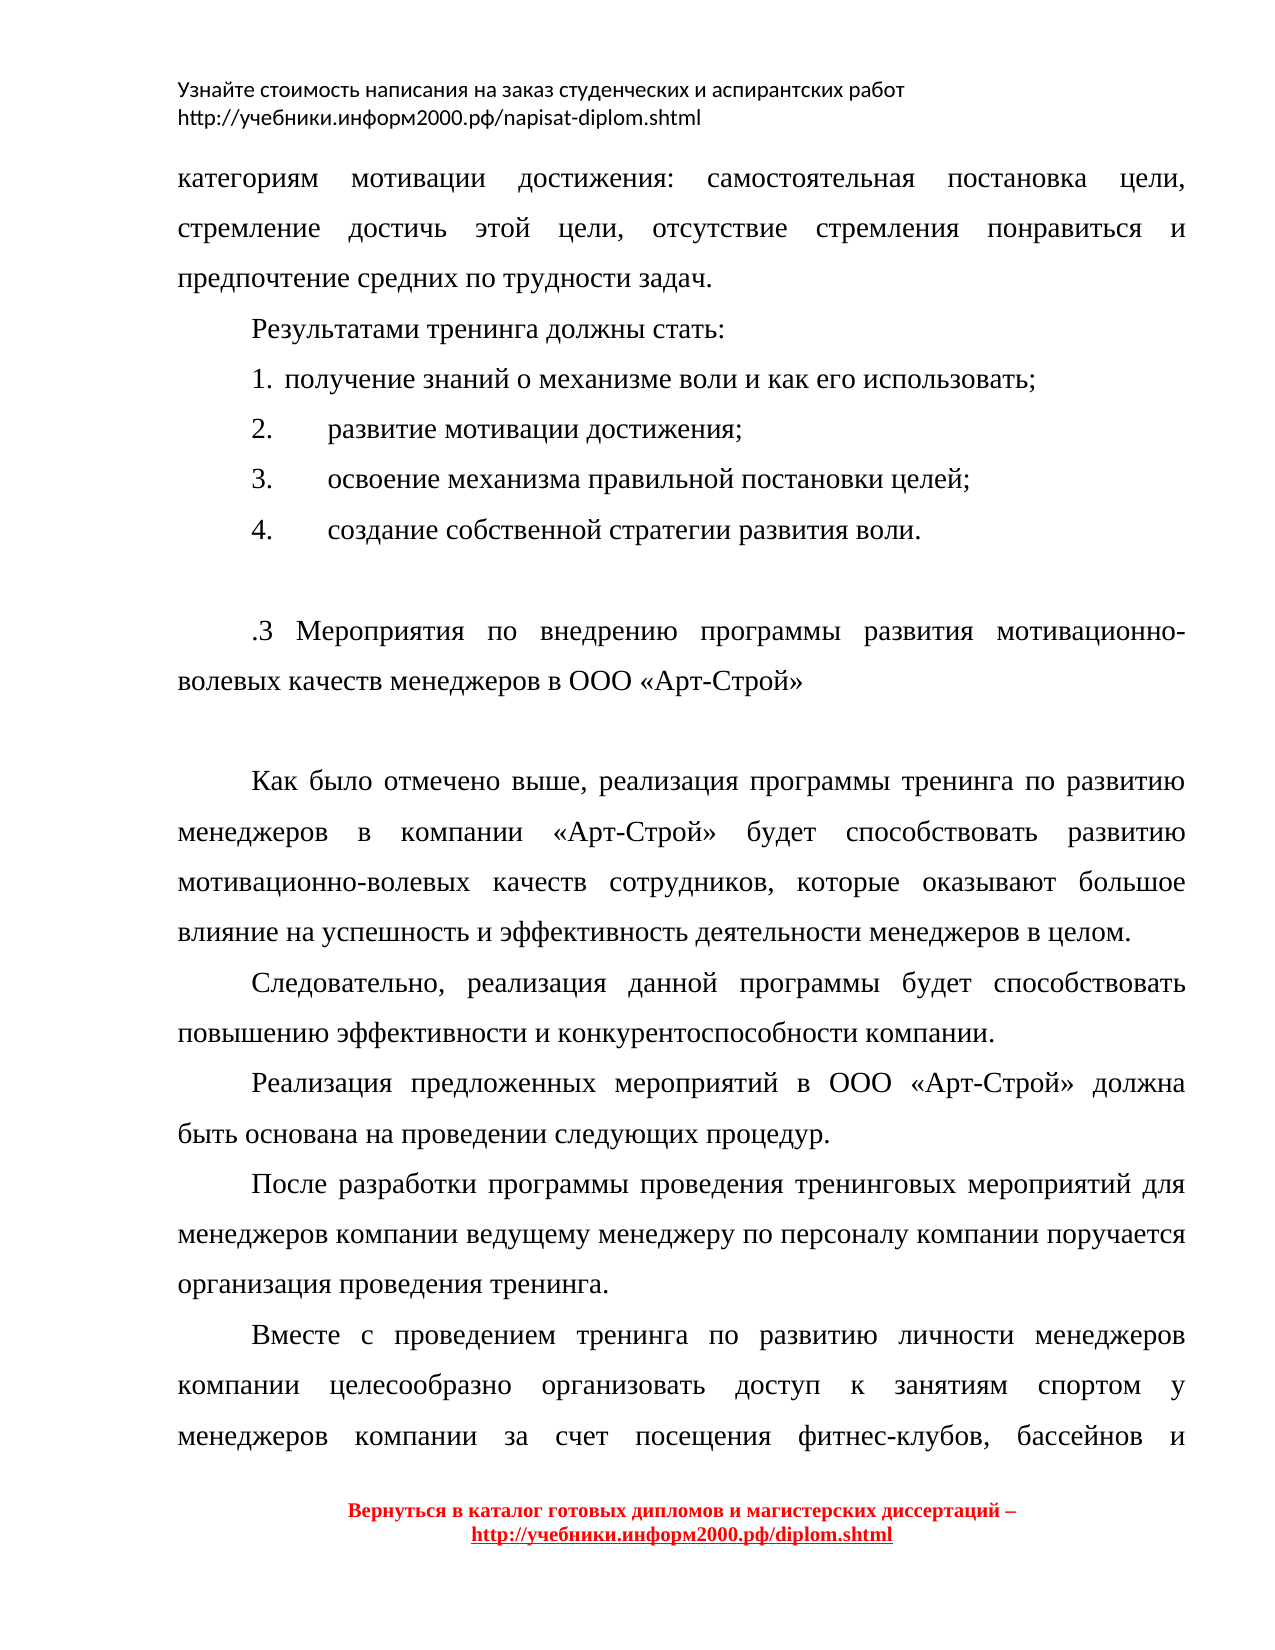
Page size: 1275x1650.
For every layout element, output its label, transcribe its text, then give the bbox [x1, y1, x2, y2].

text 2. развитие мотивации достижения; [177, 411, 1186, 445]
text Следовательно, реализация данной программы будет способствовать повышению эффективности и конкурентоспособности компании. [177, 965, 1186, 1049]
text Как было отмечено выше, реализация программы тренинга по развитию менеджеров в компании «Арт-Строй» будет способствовать развитию мотивационно-волевых качеств сотрудников, которые оказывают большое влияние на успешность и эффективность деятельности менеджеров в целом. [177, 763, 1186, 948]
text После разработки программы проведения тренинговых мероприятий для менеджеров компании ведущему менеджеру по персоналу компании поручается организация проведения тренинга. [177, 1166, 1186, 1300]
text .3 Мероприятия по внедрению программы развития мотивационно-волевых качеств менеджеров в ООО «Арт-Строй» [177, 613, 1186, 696]
text 3. освоение механизма правильной постановки целей; [177, 462, 1186, 495]
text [177, 160, 1186, 294]
text 1. получение знаний о механизме воли и как его использовать; [177, 361, 1186, 394]
text 4. создание собственной стратегии развития воли. [177, 512, 1186, 546]
text Результатами тренинга должны стать: [177, 311, 1186, 344]
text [177, 1317, 1186, 1451]
text Реализация предложенных мероприятий в ООО «Арт-Строй» должна быть основана на проведении следующих процедур. [177, 1065, 1186, 1149]
